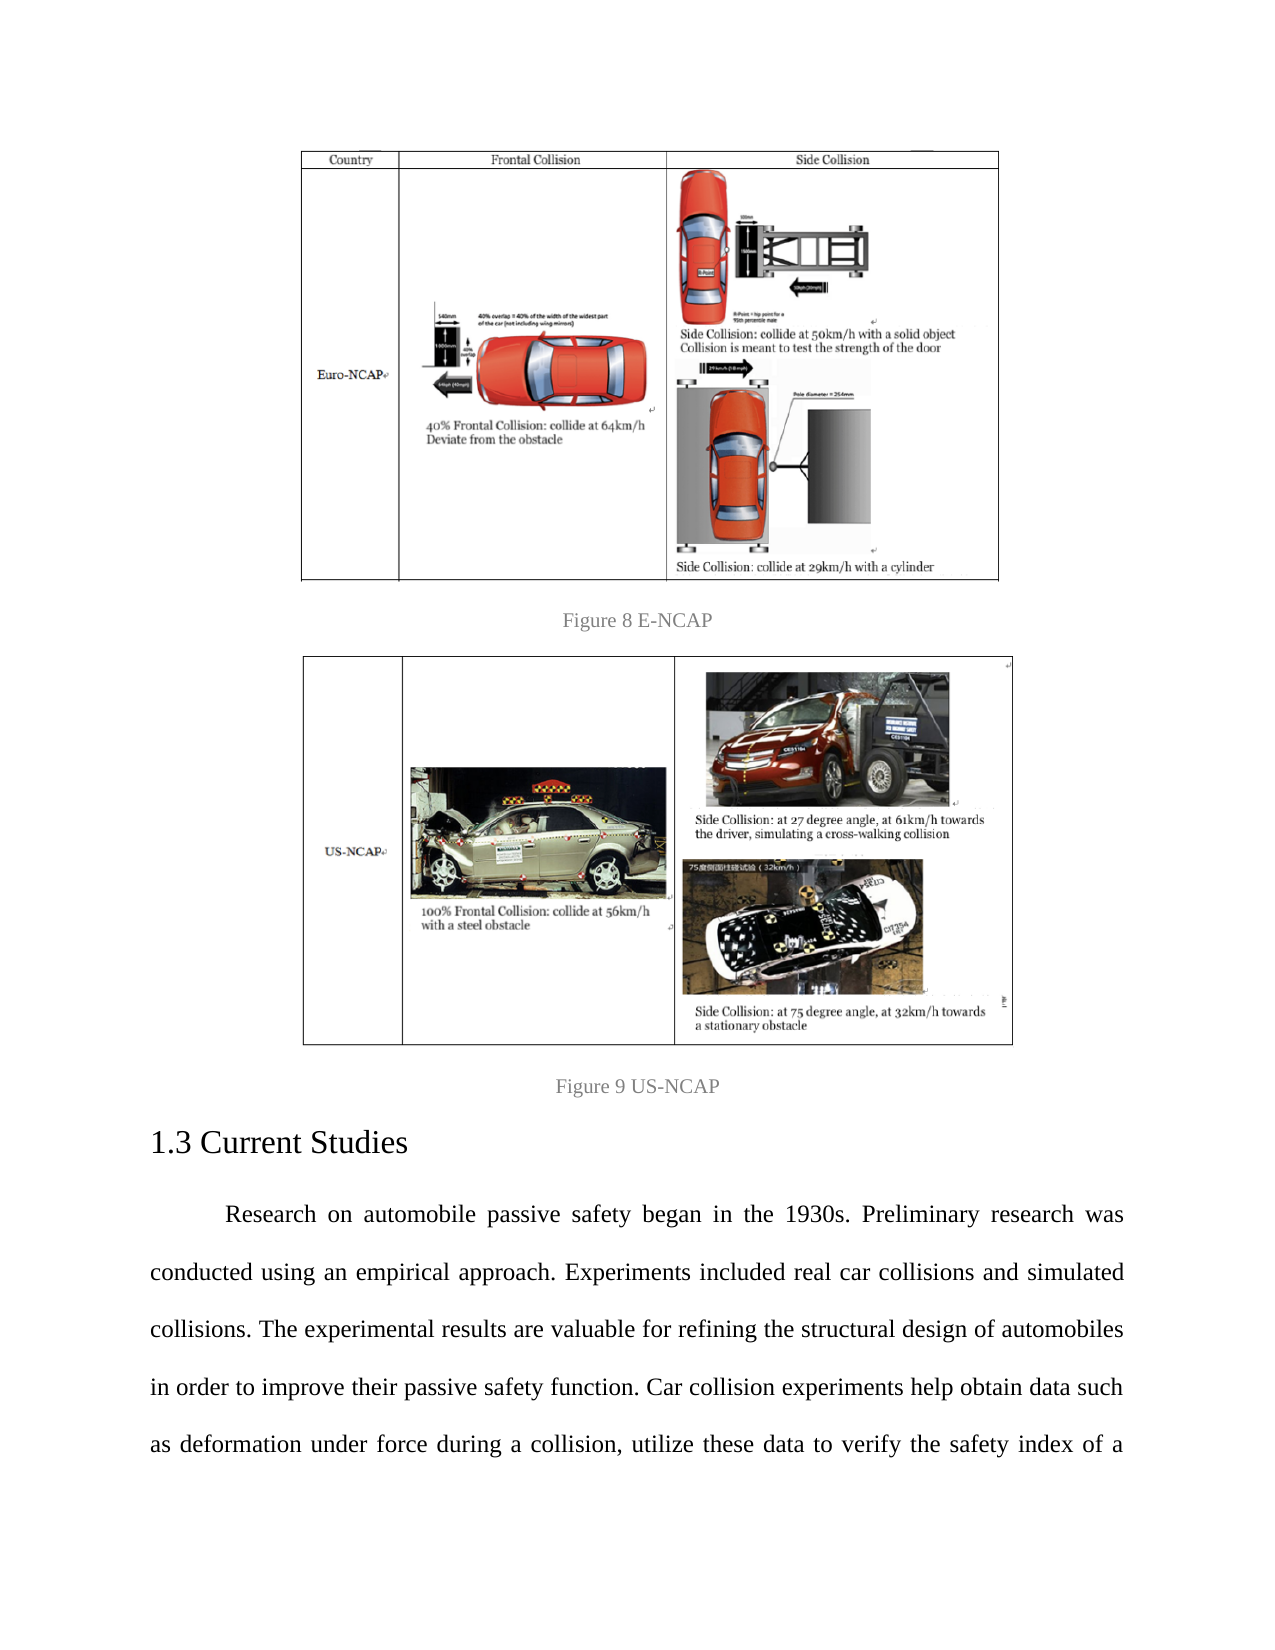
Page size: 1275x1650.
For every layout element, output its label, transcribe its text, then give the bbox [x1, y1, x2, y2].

picture [300, 150, 1000, 582]
text Figure 8 E-NCAP [150, 608, 1125, 632]
picture [300, 656, 1014, 1048]
subtitle 1.3 Current Studies [150, 1122, 1125, 1161]
text Figure 9 US-NCAP [150, 1074, 1125, 1098]
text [150, 1199, 1125, 1458]
